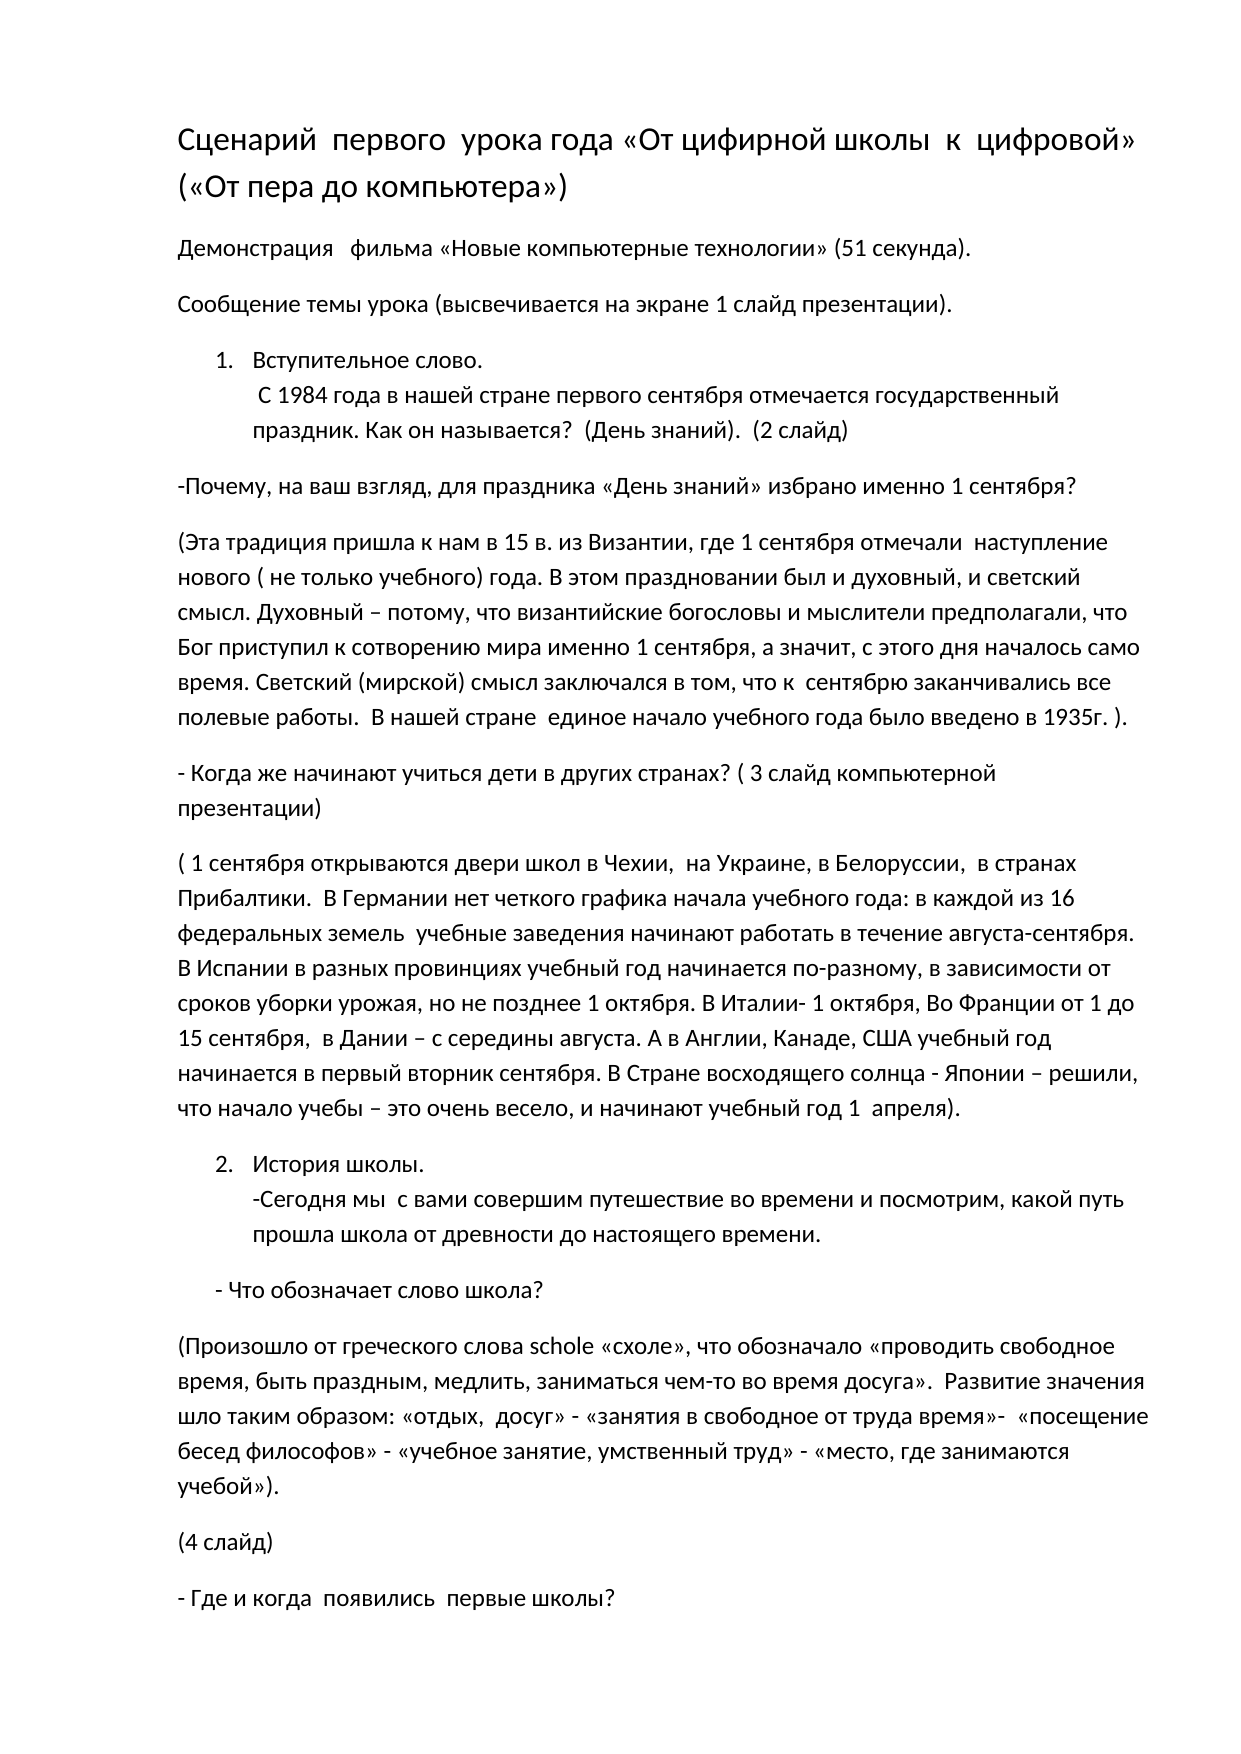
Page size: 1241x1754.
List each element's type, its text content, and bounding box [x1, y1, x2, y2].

text Демонстрация фильма «Новые компьютерные технологии» (51 секунда). [177, 232, 1152, 263]
text Сообщение темы урока (высвечивается на экране 1 слайд презентации). [177, 288, 1152, 319]
list История школы. [215, 1148, 1152, 1179]
text ( 1 сентября открываются двери школ в Чехии, на Украине, в Белоруссии, в странах Прибалтики. В Германии нет четкого графика начала учебного года: в каждой из 16 федеральных земель учебные заведения начинают работать в течение августа-сентября. В Испании в разных провинциях учебный год начинается по-разному, в зависимости от сроков уборки урожая, но не позднее 1 октября. В Италии- 1 октября, Во Франции от 1 до 15 сентября, в Дании – с середины августа. А в Англии, Канаде, США учебный год начинается в первый вторник сентября. В Стране восходящего солнца - Японии – решили, что начало учебы – это очень весело, и начинают учебный год 1 апреля). [177, 847, 1152, 1123]
text - Когда же начинают учиться дети в других странах? ( 3 слайд компьютерной презентации) [177, 757, 1152, 822]
text -Почему, на ваш взгляд, для праздника «День знаний» избрано именно 1 сентября? [177, 470, 1152, 501]
text Сценарий первого урока года «От цифирной школы к цифровой» («От пера до компьютера») [177, 118, 1152, 206]
text (Произошло от греческого слова schole «схоле», что обозначало «проводить свободное время, быть праздным, медлить, заниматься чем-то во время досуга». Развитие значения шло таким образом: «отдых, досуг» - «занятия в свободное от труда время»- «посещение бесед философов» - «учебное занятие, умственный труд» - «место, где занимаются учебой»). [177, 1330, 1152, 1501]
list С 1984 года в нашей стране первого сентября отмечается государственный праздник. Как он называется? (День знаний). (2 слайд) [252, 379, 1152, 445]
list Вступительное слово. [215, 344, 1152, 375]
text - Что обозначает слово школа? [215, 1274, 1152, 1305]
list -Сегодня мы с вами совершим путешествие во времени и посмотрим, какой путь прошла школа от древности до настоящего времени. [252, 1183, 1152, 1249]
text (Эта традиция пришла к нам в 15 в. из Византии, где 1 сентября отмечали наступление нового ( не только учебного) года. В этом праздновании был и духовный, и светский смысл. Духовный – потому, что византийские богословы и мыслители предполагали, что Бог приступил к сотворению мира именно 1 сентября, а значит, с этого дня началось само время. Светский (мирской) смысл заключался в том, что к сентябрю заканчивались все полевые работы. В нашей стране единое начало учебного года было введено в 1935г. ). [177, 526, 1152, 731]
text (4 слайд) [177, 1526, 1152, 1556]
text - Где и когда появились первые школы? [177, 1582, 1152, 1612]
